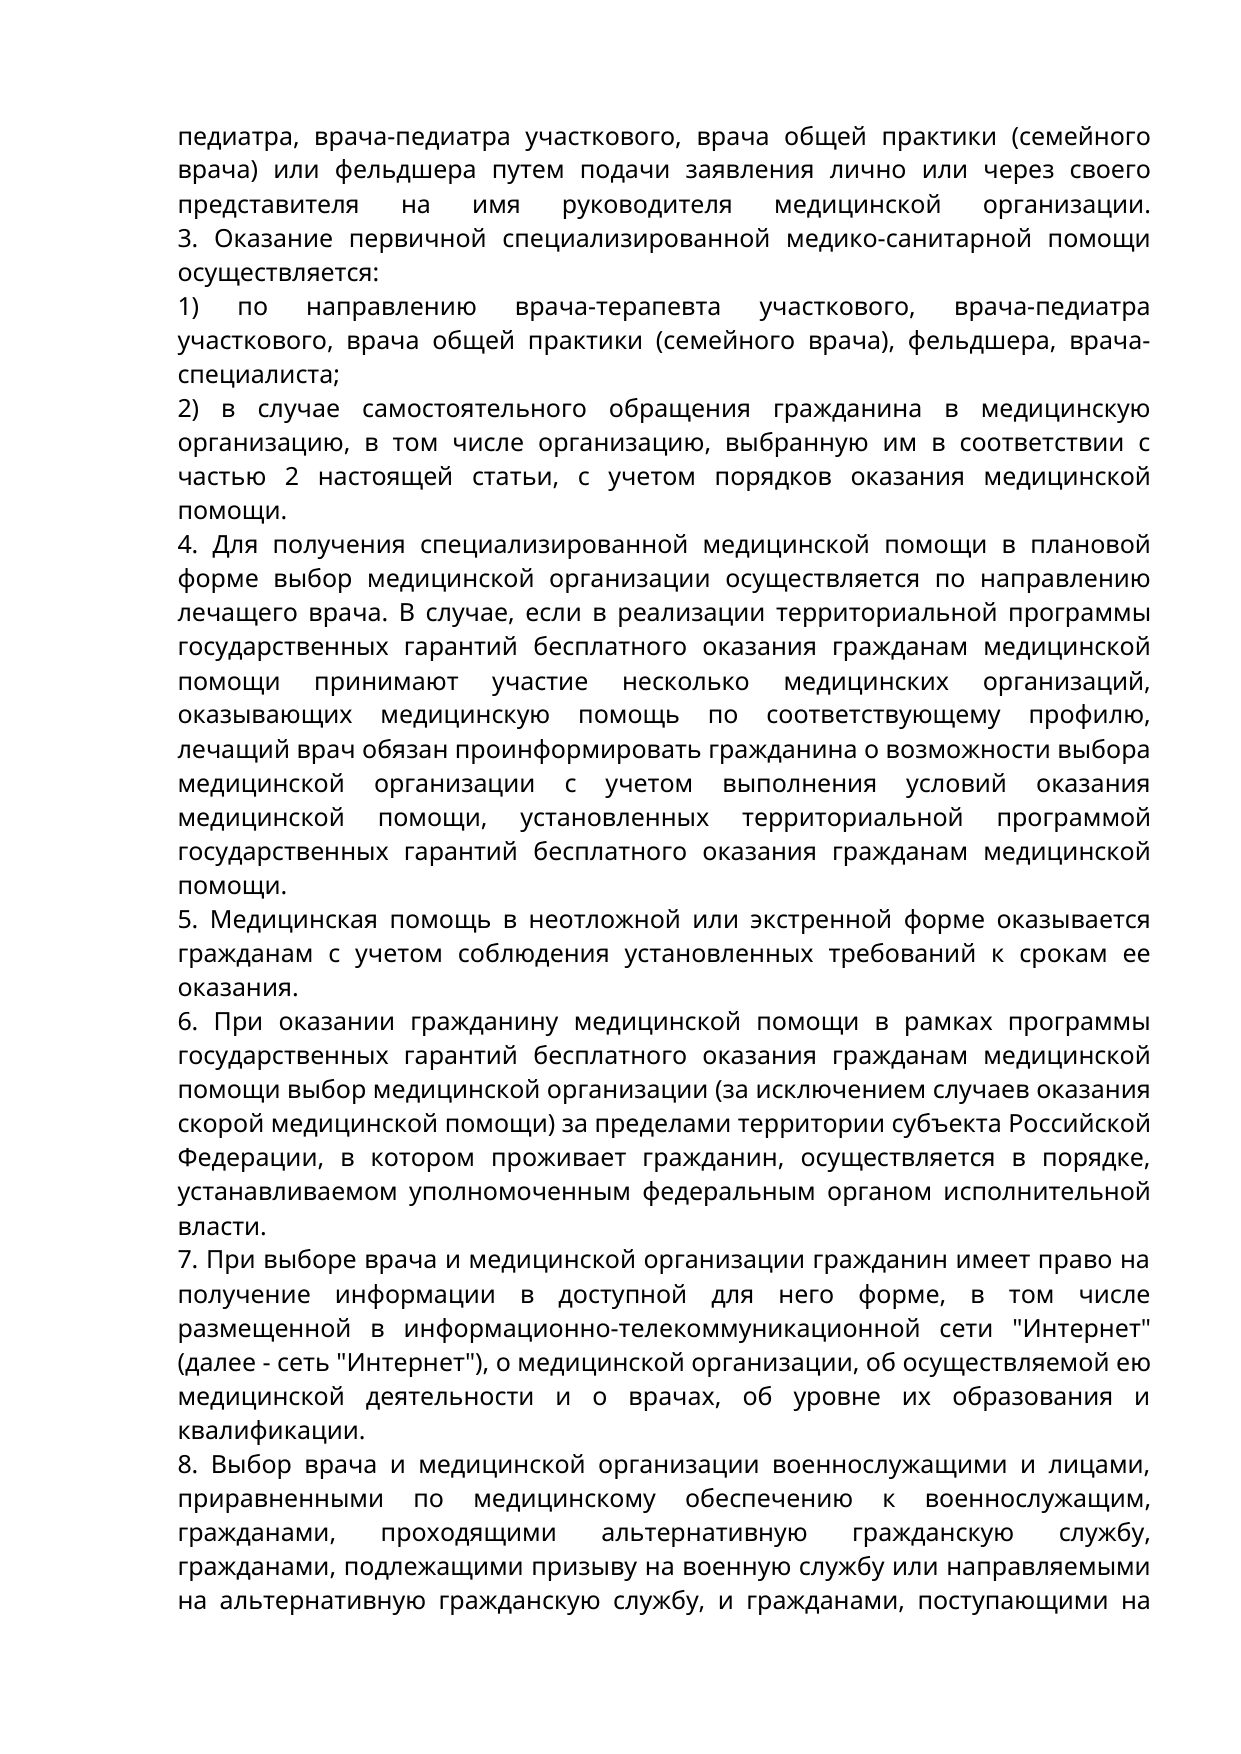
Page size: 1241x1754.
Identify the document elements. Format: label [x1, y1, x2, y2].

text [177, 118, 1152, 1617]
